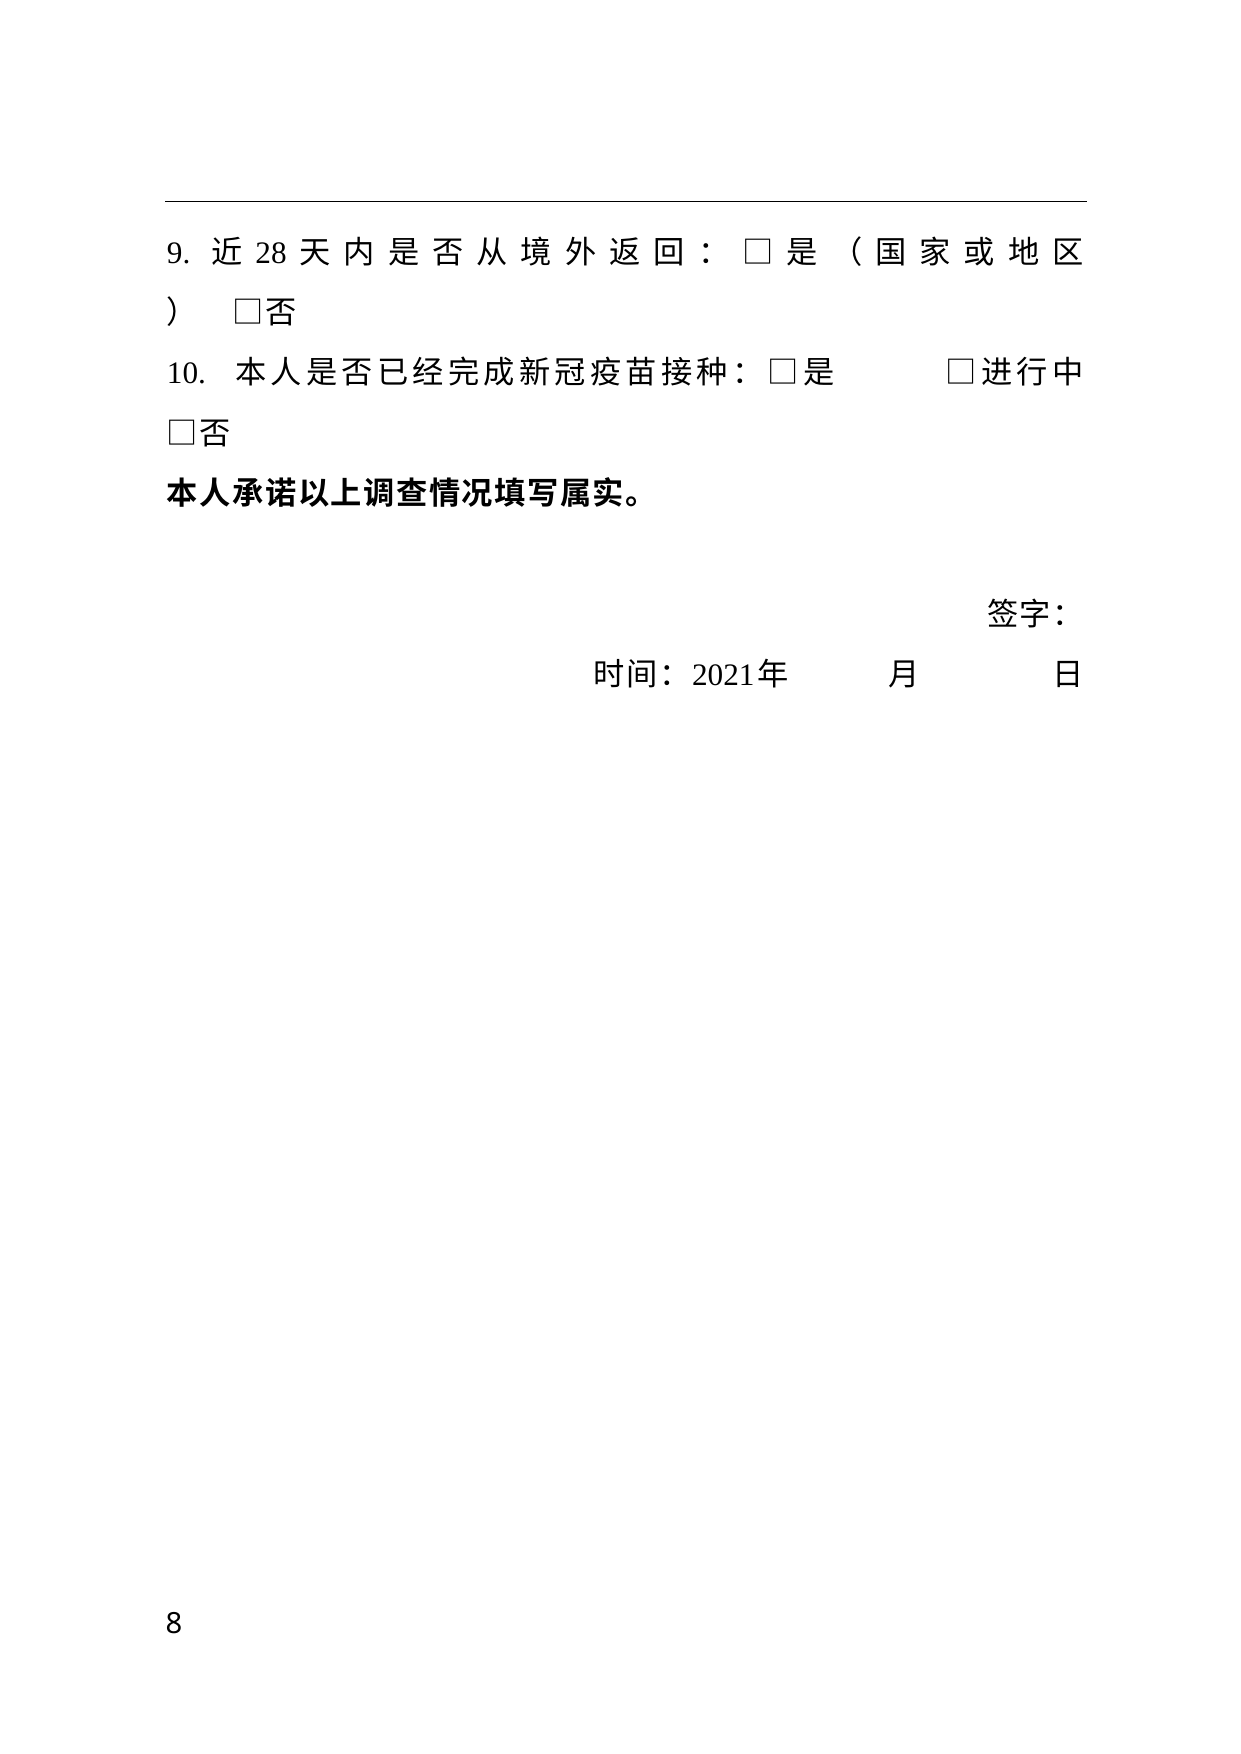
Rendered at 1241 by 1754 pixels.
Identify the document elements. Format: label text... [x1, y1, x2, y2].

text 时间：2021年 月 日 [167, 642, 1085, 702]
text 签字： [167, 581, 1085, 642]
text 10.本人是否已经完成新冠疫苗接种：□是 □进行中 □否 [167, 340, 1085, 461]
text 本人承诺以上调查情况填写属实。 [167, 461, 1085, 521]
text 9.近28天内是否从境外返回：□是（国家或地区 ） □否 [167, 219, 1085, 340]
